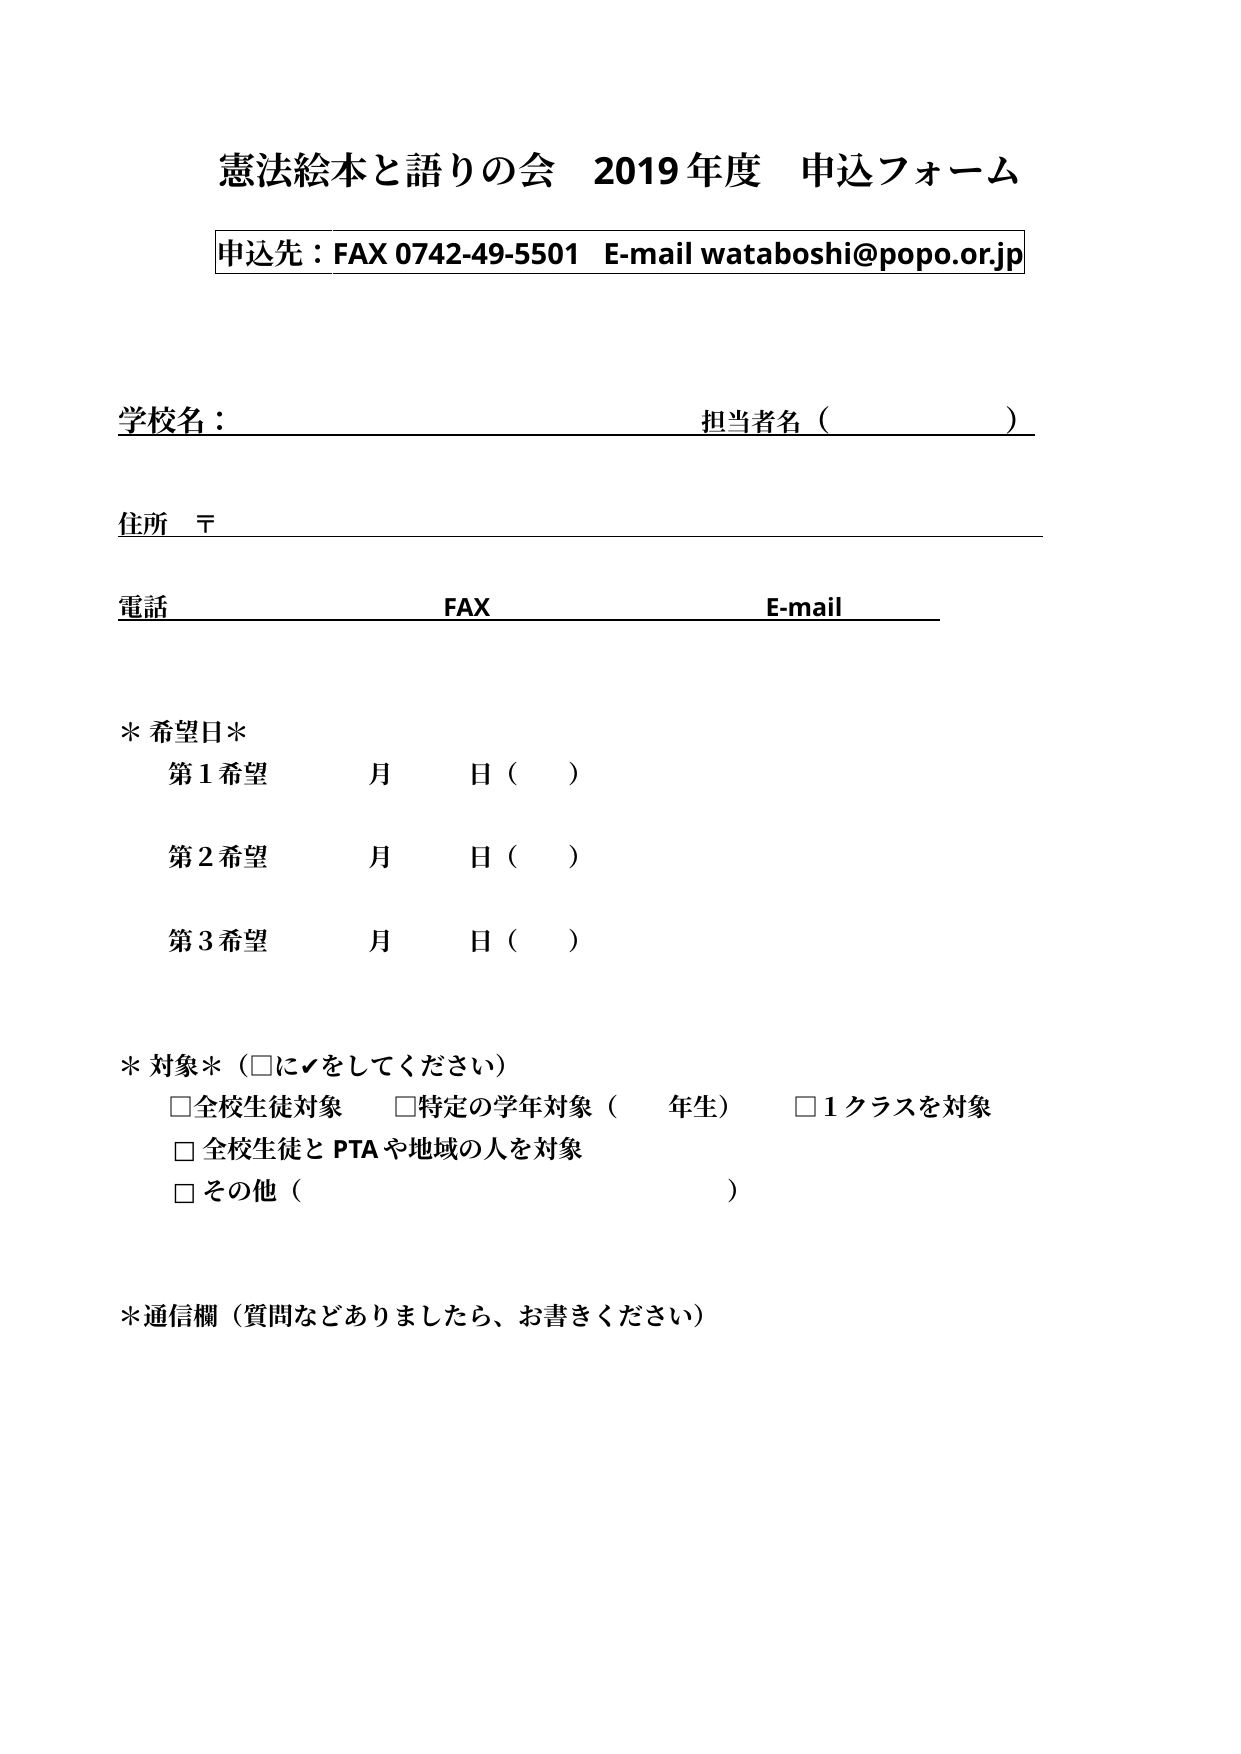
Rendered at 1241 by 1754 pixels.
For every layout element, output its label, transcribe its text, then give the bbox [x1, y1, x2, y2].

text 第３希望 月 日（ ） [118, 919, 1122, 960]
text 住所 〒 [118, 502, 1122, 544]
list 全校生徒とPTAや地域の人を対象 [172, 1127, 1122, 1169]
text 第２希望 月 日（ ） [118, 835, 1122, 877]
list 希望日＊ [118, 710, 1122, 752]
list その他（ ） [172, 1169, 1122, 1210]
text 憲法絵本と語りの会 2019年度 申込フォーム [118, 127, 1122, 210]
list 対象＊（□に✔をしてください） [118, 1044, 1122, 1085]
text 学校名： 担当者名（ ） [118, 377, 1122, 460]
text 電話 FAX E-mail [118, 585, 1122, 627]
text ＊通信欄（質問などありましたら、お書きください） [118, 1294, 1122, 1335]
text □全校生徒対象 □特定の学年対象（ 年生） □１クラスを対象 [118, 1085, 1122, 1127]
text 第１希望 月 日（ ） [118, 752, 1122, 794]
text 申込先：FAX 0742-49-5501 E-mail wataboshi@popo.or.jp [118, 210, 1122, 294]
